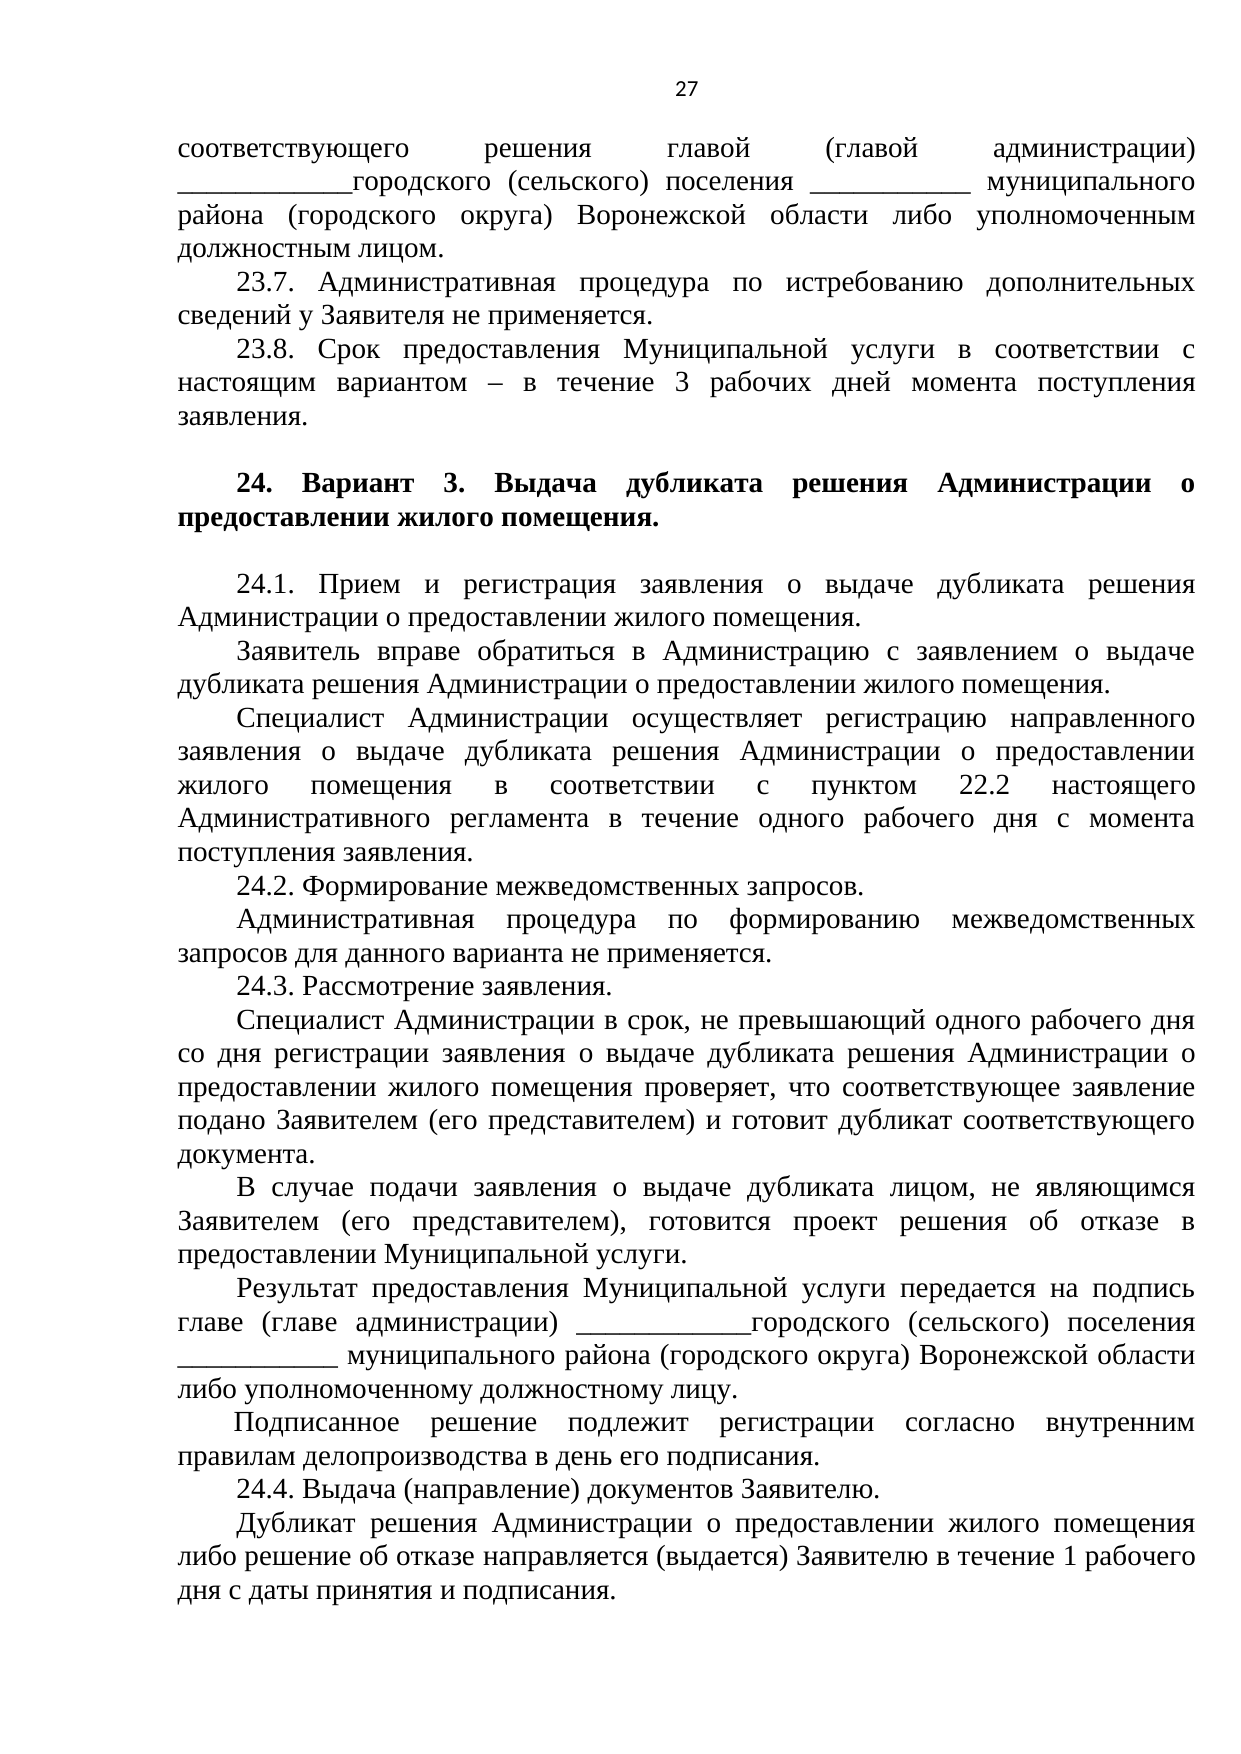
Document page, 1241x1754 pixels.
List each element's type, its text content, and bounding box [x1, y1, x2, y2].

text 24.1. Прием и регистрация заявления о выдаче дубликата решения Администрации о предоставлении жилого помещения. [177, 566, 1196, 633]
text В случае подачи заявления о выдаче дубликата лицом, не являющимся Заявителем (его представителем), готовится проект решения об отказе в предоставлении Муниципальной услуги. [177, 1169, 1196, 1270]
text Административная процедура по формированию межведомственных запросов для данного варианта не применяется. [177, 901, 1196, 968]
text Подписанное решение подлежит регистрации согласно внутренним правилам делопроизводства в день его подписания. [177, 1404, 1196, 1471]
text 24. Вариант 3. Выдача дубликата решения Администрации о предоставлении жилого помещения. [177, 465, 1196, 532]
text 24.3. Рассмотрение заявления. [177, 968, 1196, 1002]
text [177, 130, 1196, 264]
text 24.2. Формирование межведомственных запросов. [177, 868, 1196, 901]
text Заявитель вправе обратиться в Администрацию с заявлением о выдаче дубликата решения Администрации о предоставлении жилого помещения. [177, 633, 1196, 700]
text Дубликат решения Администрации о предоставлении жилого помещения либо решение об отказе направляется (выдается) Заявителю в течение 1 рабочего дня с даты принятия и подписания. [177, 1505, 1196, 1606]
text 23.7. Административная процедура по истребованию дополнительных сведений у Заявителя не применяется. [177, 264, 1196, 331]
text Результат предоставления Муниципальной услуги передается на подпись главе (главе администрации) ____________городского (сельского) поселения ___________ муниципального района (городского округа) Воронежской области либо уполномоченному должностному лицу. [177, 1270, 1196, 1404]
text 24.4. Выдача (направление) документов Заявителю. [177, 1471, 1196, 1505]
text Специалист Администрации в срок, не превышающий одного рабочего дня со дня регистрации заявления о выдаче дубликата решения Администрации о предоставлении жилого помещения проверяет, что соответствующее заявление подано Заявителем (его представителем) и готовит дубликат соответствующего документа. [177, 1002, 1196, 1169]
text 23.8. Срок предоставления Муниципальной услуги в соответствии с настоящим вариантом – в течение 3 рабочих дней момента поступления заявления. [177, 331, 1196, 432]
text Специалист Администрации осуществляет регистрацию направленного заявления о выдаче дубликата решения Администрации о предоставлении жилого помещения в соответствии с пунктом 22.2 настоящего Административного регламента в течение одного рабочего дня с момента поступления заявления. [177, 700, 1196, 868]
